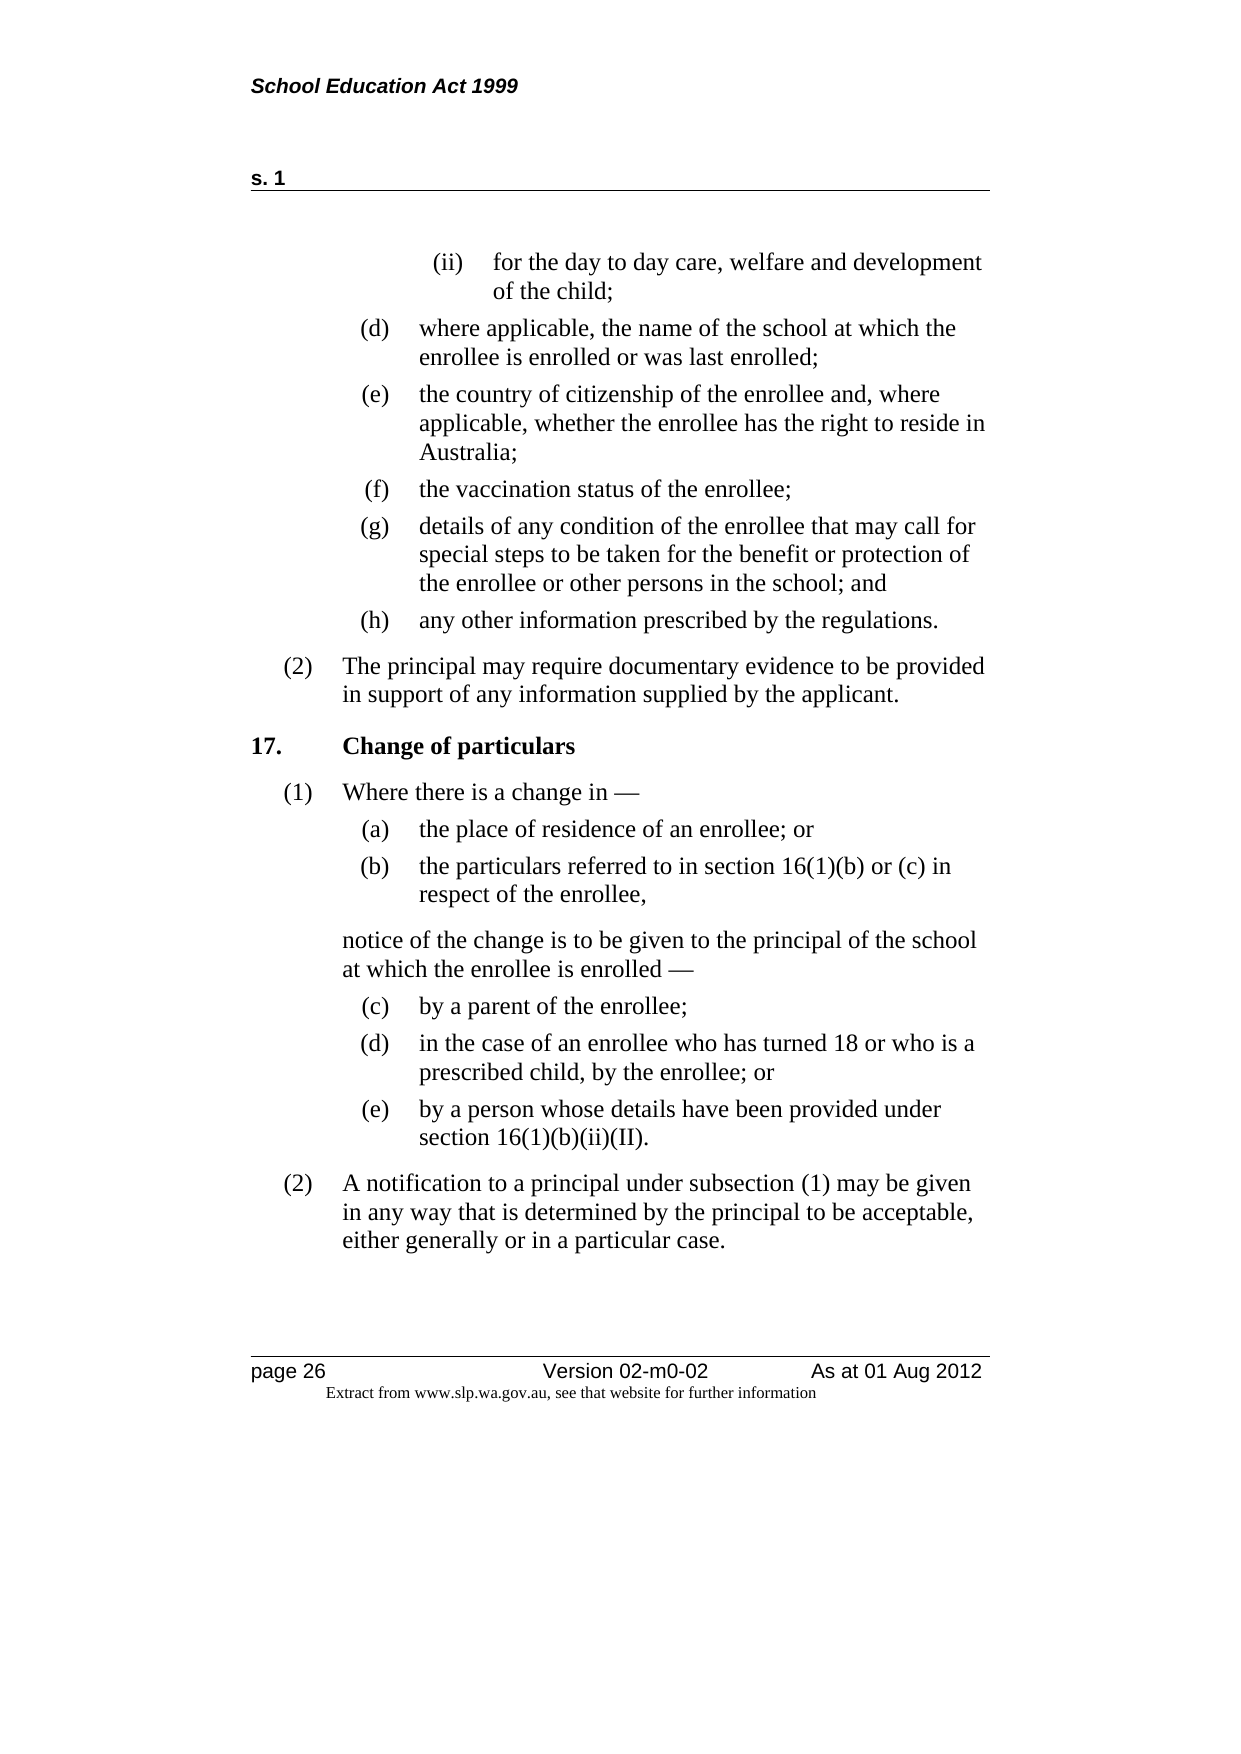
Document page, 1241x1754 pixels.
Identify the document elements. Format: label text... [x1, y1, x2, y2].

subtitle 17. Change of particulars [251, 731, 990, 760]
text (ii) for the day to day care, welfare and development of the child; [251, 247, 990, 305]
text (2) A notification to a principal under subsection (1) may be given in any way that is determined by the principal to be acceptable, either generally or in a particular case. [251, 1168, 990, 1254]
text (f) the vaccination status of the enrollee; [251, 474, 990, 502]
text (e) by a person whose details have been provided under section 16(1)(b)(ii)(II). [251, 1094, 990, 1151]
text (c) by a parent of the enrollee; [251, 991, 990, 1019]
text (d) in the case of an enrollee who has turned 18 or who is a prescribed child, by the enrollee; or [251, 1028, 990, 1085]
text (g) details of any condition of the enrollee that may call for special steps to be taken for the benefit or protection of the enrollee or other persons in the school; and [251, 511, 990, 597]
text notice of the change is to be given to the principal of the school at which the enrollee is enrolled — [251, 925, 990, 982]
text (b) the particulars referred to in section 16(1)(b) or (c) in respect of the enrollee, [251, 851, 990, 908]
text (h) any other information prescribed by the regulations. [251, 605, 990, 634]
text (2) The principal may require documentary evidence to be provided in support of any information supplied by the applicant. [251, 651, 990, 708]
text (d) where applicable, the name of the school at which the enrollee is enrolled or was last enrolled; [251, 313, 990, 371]
text (e) the country of citizenship of the enrollee and, where applicable, whether the enrollee has the right to reside in ; [251, 379, 990, 465]
text (1) Where there is a change in — [251, 777, 990, 805]
text (a) the place of residence of an enrollee; or [251, 814, 990, 842]
